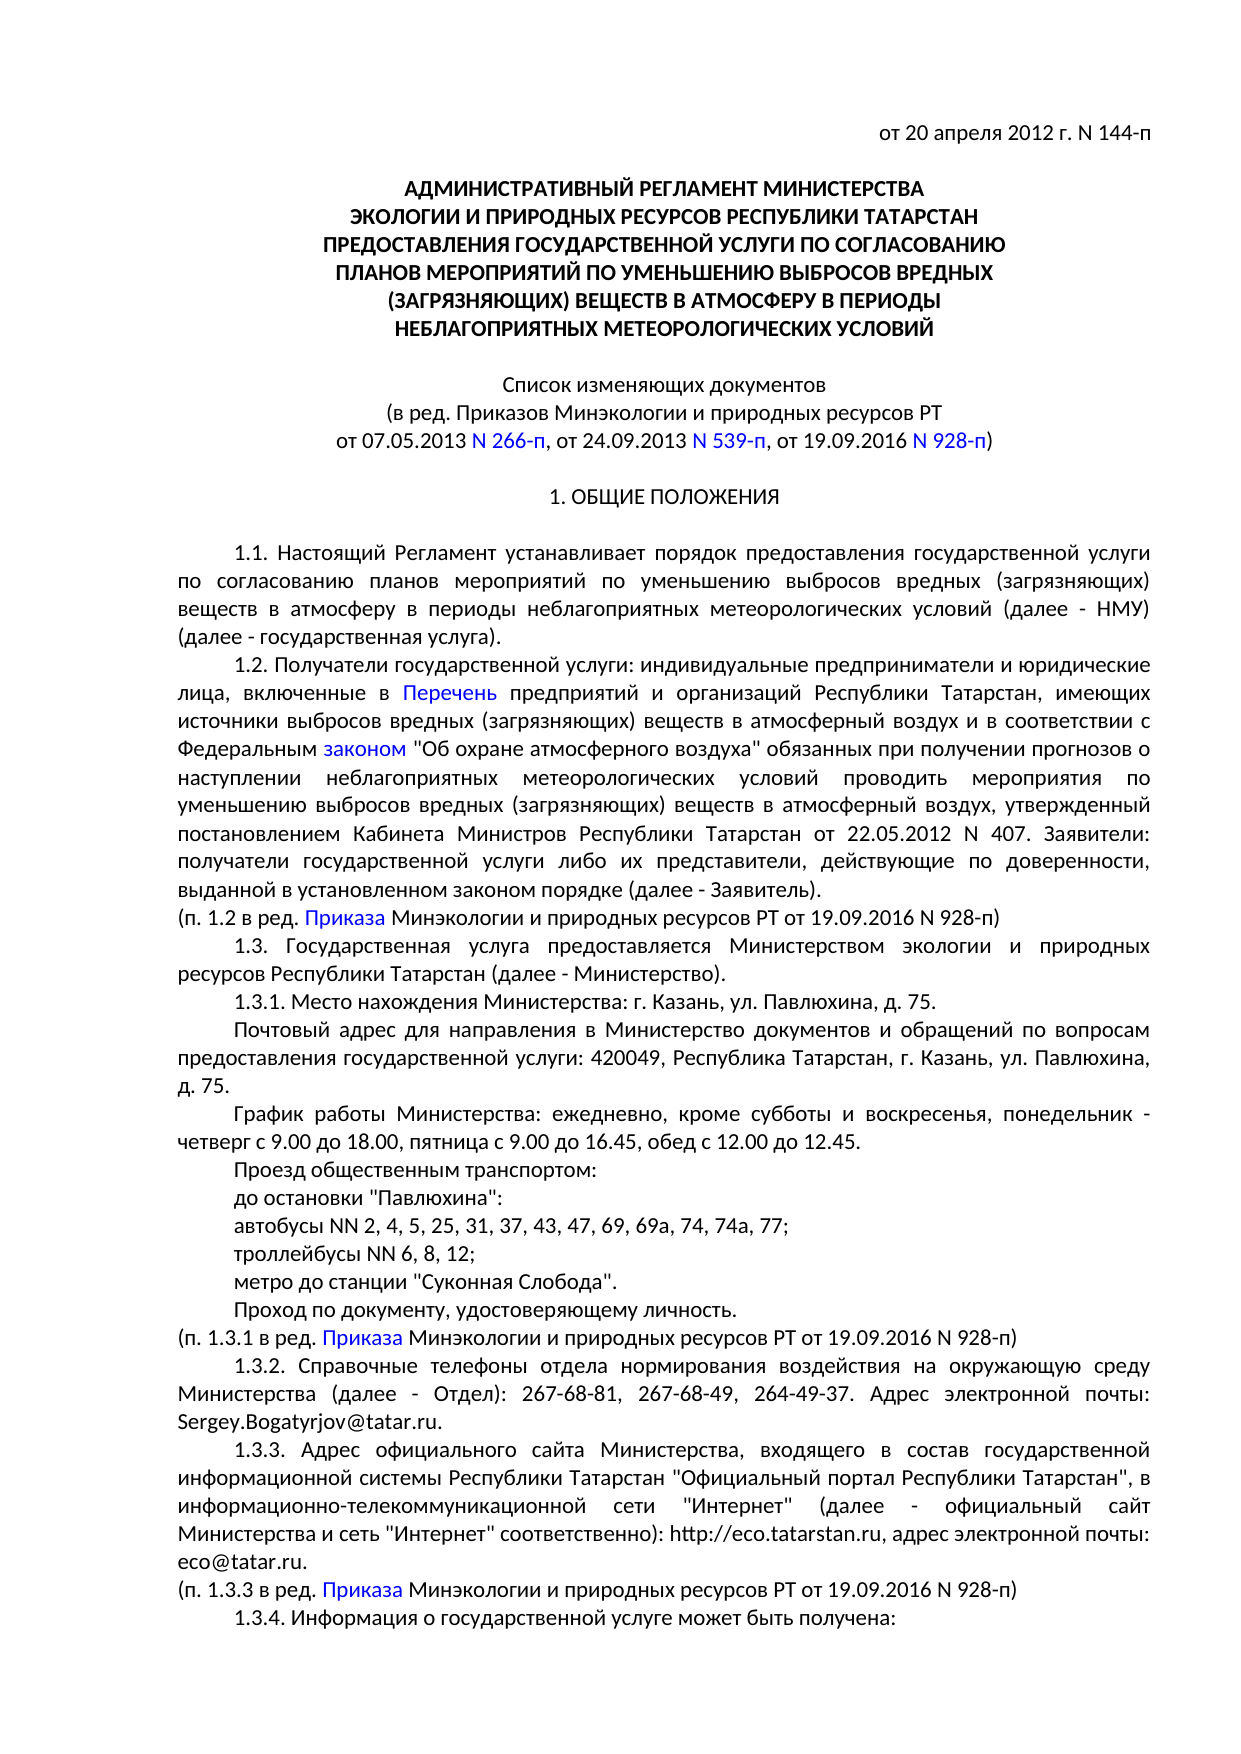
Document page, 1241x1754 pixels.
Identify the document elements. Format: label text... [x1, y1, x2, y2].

text 1.3.2. Справочные телефоны отдела нормирования воздействия на окружающую среду Министерства (далее - Отдел): 267-68-81, 267-68-49, 264-49-37. Адрес электронной почты: Sergey.Bogatyrjov@tatar.ru. [177, 1351, 1152, 1435]
text от 07.05.2013 N 266-п, от 24.09.2013 N 539-п, от 19.09.2016 N 928-п) [177, 426, 1152, 454]
text 1.2. Получатели государственной услуги: индивидуальные предприниматели и юридические лица, включенные в Перечень предприятий и организаций Республики Татарстан, имеющих источники выбросов вредных (загрязняющих) веществ в атмосферный воздух и в соответствии с Федеральным законом "Об охране атмосферного воздуха" обязанных при получении прогнозов о наступлении неблагоприятных метеорологических условий проводить мероприятия по уменьшению выбросов вредных (загрязняющих) веществ в атмосферный воздух, утвержденный постановлением Кабинета Министров Республики Татарстан от 22.05.2012 N 407. Заявители: получатели государственной услуги либо их представители, действующие по доверенности, выданной в установленном законом порядке (далее - Заявитель). [177, 651, 1152, 903]
text 1.3.3. Адрес официального сайта Министерства, входящего в состав государственной информационной системы Республики Татарстан "Официальный портал Республики Татарстан", в информационно-телекоммуникационной сети "Интернет" (далее - официальный сайт Министерства и сеть "Интернет" соответственно): http://eco.tatarstan.ru, адрес электронной почты: eco@tatar.ru. [177, 1435, 1152, 1575]
text 1.3.1. Место нахождения Министерства: г. Казань, ул. Павлюхина, д. 75. [177, 987, 1152, 1015]
text 1.3. Государственная услуга предоставляется Министерством экологии и природных ресурсов Республики Татарстан (далее - Министерство). [177, 931, 1152, 987]
text Список изменяющих документов [177, 370, 1152, 398]
text (п. 1.2 в ред. Приказа Минэкологии и природных ресурсов РТ от 19.09.2016 N 928-п) [177, 903, 1152, 931]
text График работы Министерства: ежедневно, кроме субботы и воскресенья, понедельник - четверг с 9.00 до 18.00, пятница с 9.00 до 16.45, обед с 12.00 до 12.45. [177, 1099, 1152, 1155]
title ПЛАНОВ МЕРОПРИЯТИЙ ПО УМЕНЬШЕНИЮ ВЫБРОСОВ ВРЕДНЫХ [177, 258, 1152, 286]
title (ЗАГРЯЗНЯЮЩИХ) ВЕЩЕСТВ В АТМОСФЕРУ В ПЕРИОДЫ [177, 286, 1152, 314]
text Проезд общественным транспортом: [177, 1155, 1152, 1183]
text Почтовый адрес для направления в Министерство документов и обращений по вопросам предоставления государственной услуги: 420049, Республика Татарстан, г. Казань, ул. Павлюхина, д. 75. [177, 1015, 1152, 1099]
title ЭКОЛОГИИ И ПРИРОДНЫХ РЕСУРСОВ РЕСПУБЛИКИ ТАТАРСТАН [177, 202, 1152, 230]
text 1. ОБЩИЕ ПОЛОЖЕНИЯ [177, 482, 1152, 510]
title ПРЕДОСТАВЛЕНИЯ ГОСУДАРСТВЕННОЙ УСЛУГИ ПО СОГЛАСОВАНИЮ [177, 230, 1152, 258]
text метро до станции "Суконная Слобода". [177, 1267, 1152, 1295]
text до остановки "Павлюхина": [177, 1183, 1152, 1211]
text (п. 1.3.3 в ред. Приказа Минэкологии и природных ресурсов РТ от 19.09.2016 N 928-п) [177, 1575, 1152, 1603]
title НЕБЛАГОПРИЯТНЫХ МЕТЕОРОЛОГИЧЕСКИХ УСЛОВИЙ [177, 314, 1152, 342]
text от 20 апреля 2012 г. N 144-п [177, 118, 1152, 146]
text троллейбусы NN 6, 8, 12; [177, 1239, 1152, 1267]
text Проход по документу, удостоверяющему личность. [177, 1295, 1152, 1323]
title АДМИНИСТРАТИВНЫЙ РЕГЛАМЕНТ МИНИСТЕРСТВА [177, 174, 1152, 202]
text (п. 1.3.1 в ред. Приказа Минэкологии и природных ресурсов РТ от 19.09.2016 N 928-п) [177, 1323, 1152, 1351]
text 1.1. Настоящий Регламент устанавливает порядок предоставления государственной услуги по согласованию планов мероприятий по уменьшению выбросов вредных (загрязняющих) веществ в атмосферу в периоды неблагоприятных метеорологических условий (далее - НМУ) (далее - государственная услуга). [177, 538, 1152, 651]
text автобусы NN 2, 4, 5, 25, 31, 37, 43, 47, 69, 69а, 74, 74а, 77; [177, 1211, 1152, 1239]
text 1.3.4. Информация о государственной услуге может быть получена: [177, 1603, 1152, 1631]
text (в ред. Приказов Минэкологии и природных ресурсов РТ [177, 398, 1152, 426]
